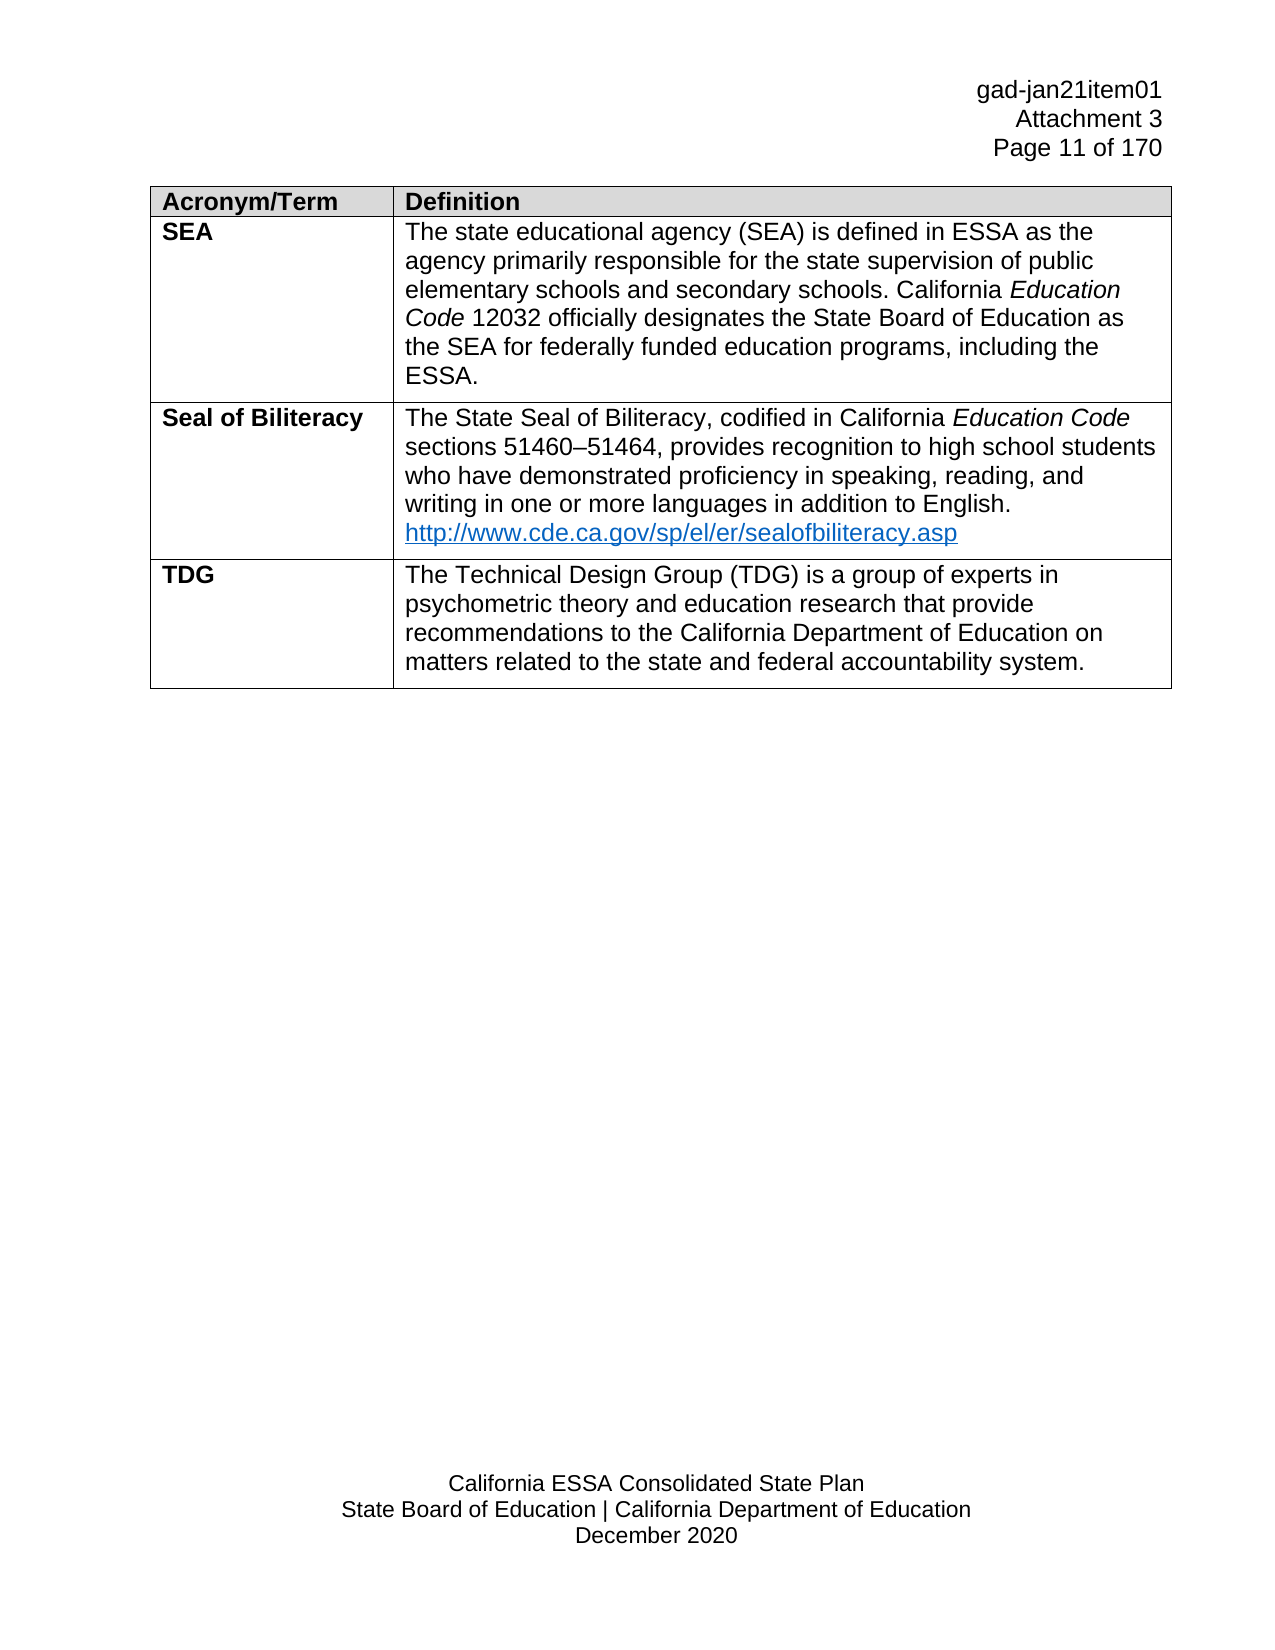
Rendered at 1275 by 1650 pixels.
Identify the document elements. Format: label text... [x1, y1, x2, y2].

table_header Acronym/Term [151, 187, 393, 216]
table_cell Seal of Biliteracy [151, 403, 393, 559]
table_cell The State Seal of Biliteracy, codified in California Education Code sections 51460–51464, provides recognition to high school students who have demonstrated proficiency in speaking, reading, and writing in one or more languages in addition to English. http://www.cde.ca.gov/sp/el/er/sealofbiliteracy.asp [394, 403, 1171, 559]
table_header Definition [394, 187, 1171, 216]
table_cell SEA [151, 217, 393, 402]
table_cell The state educational agency (SEA) is defined in ESSA as the agency primarily responsible for the state supervision of public elementary schools and secondary schools. California Education Code 12032 officially designates the State Board of Education as the SEA for federally funded education programs, including the ESSA. [394, 217, 1171, 402]
table_cell TDG [151, 560, 393, 688]
table_cell The Technical Design Group (TDG) is a group of experts in psychometric theory and education research that provide recommendations to the California Department of Education on matters related to the state and federal accountability system. [394, 560, 1171, 688]
